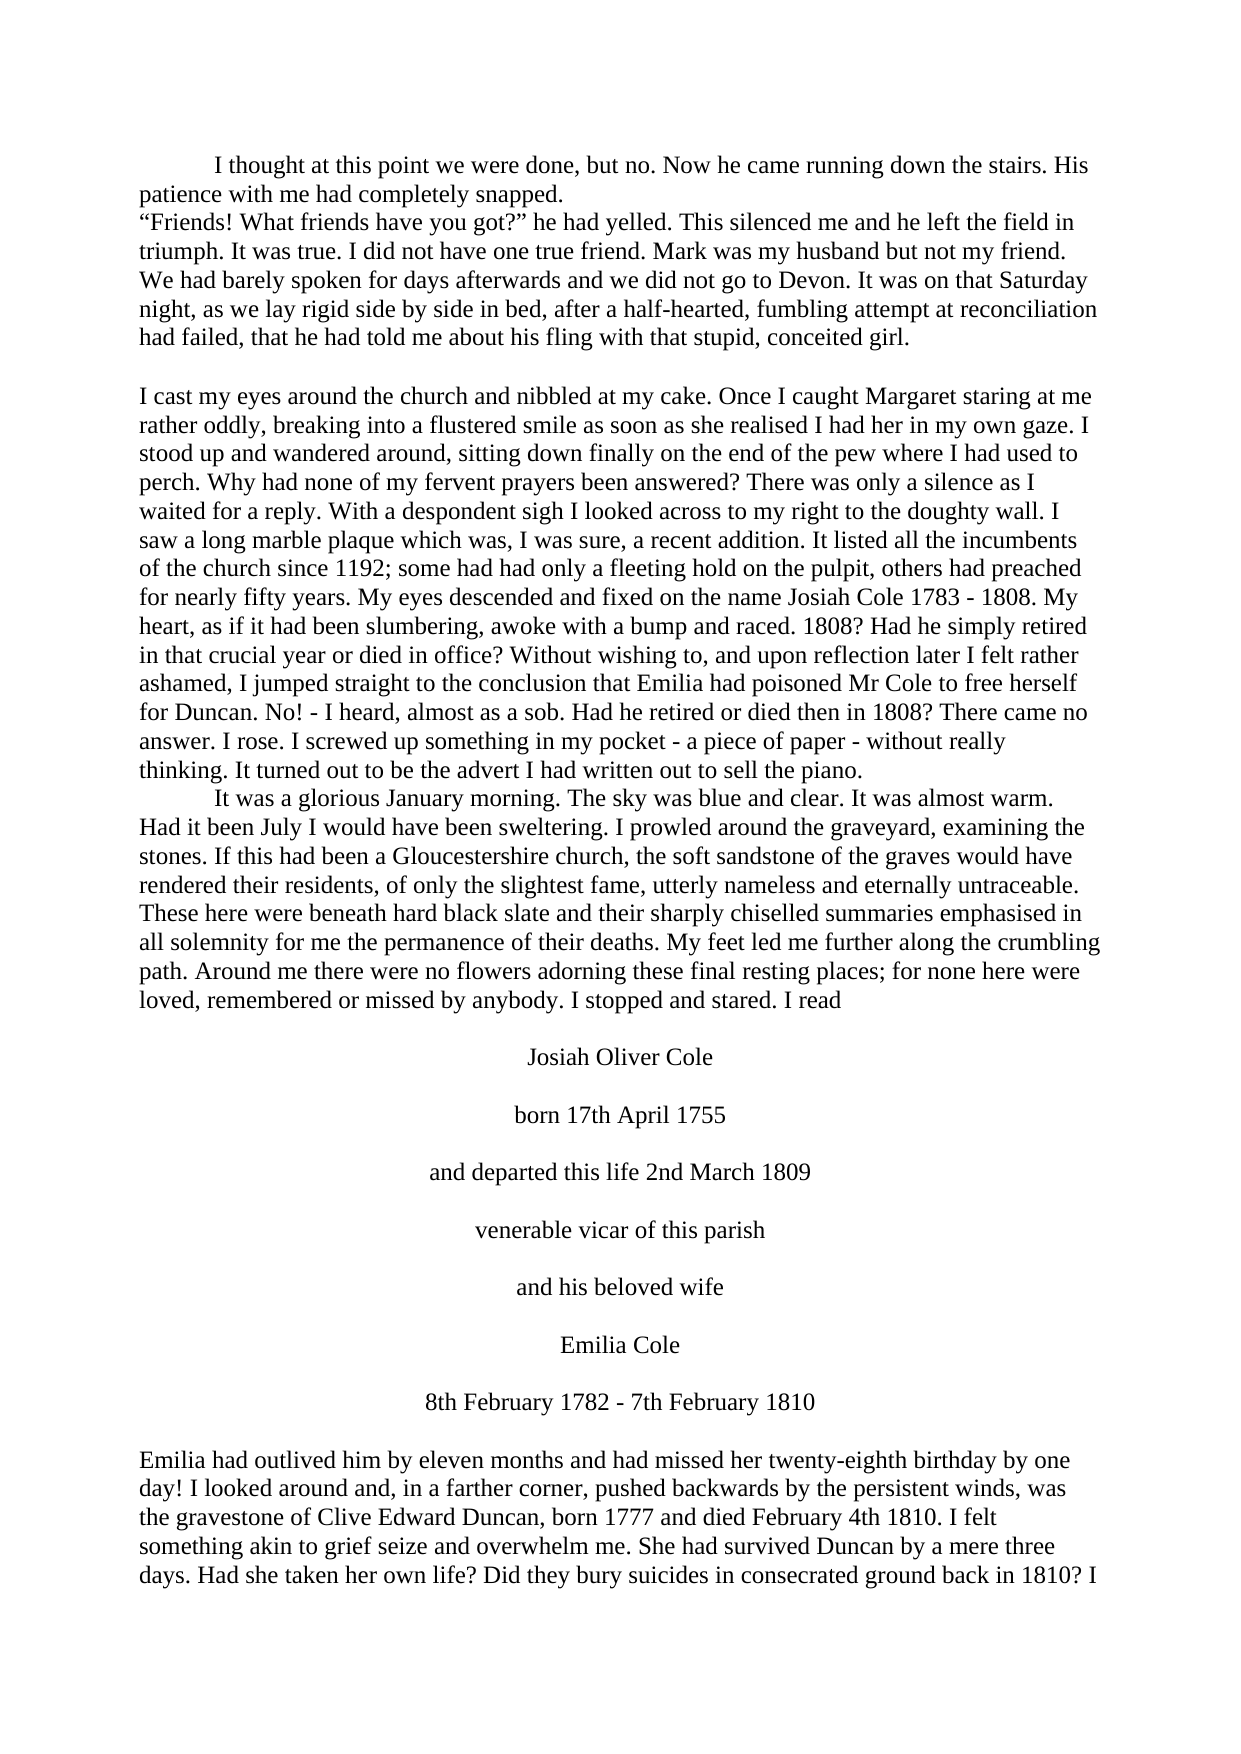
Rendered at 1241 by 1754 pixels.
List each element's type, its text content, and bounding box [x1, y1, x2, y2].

text “Friends! What friends have you got?” he had yelled. This silenced me and he left the field in triumph. It was true. I did not have one true friend. Mark was my husband but not my friend. [139, 207, 1101, 265]
text and departed this life 2nd March 1809 [139, 1157, 1101, 1186]
text venerable vicar of this parish [139, 1215, 1101, 1243]
text I thought at this point we were done, but no. Now he came running down the stairs. His patience with me had completely snapped. [139, 150, 1101, 207]
text Josiah Oliver Cole [139, 1042, 1101, 1071]
text and his beloved wife [139, 1272, 1101, 1301]
text I cast my eyes around the church and nibbled at my cake. Once I caught Margaret staring at me rather oddly, breaking into a flustered smile as soon as she realised I had her in my own gaze. I stood up and wandered around, sitting down finally on the end of the pew where I had used to perch. Why had none of my fervent prayers been answered? There was only a silence as I waited for a reply. With a despondent sigh I looked across to my right to the doughty wall. I saw a long marble plaque which was, I was sure, a recent addition. It listed all the incumbents of the church since 1192; some had had only a fleeting hold on the pulpit, others had preached for nearly fifty years. My eyes descended and fixed on the name Josiah Cole 1783 - 1808. My heart, as if it had been slumbering, awoke with a bump and raced. 1808? Had he simply retired in that crucial year or died in office? Without wishing to, and upon reflection later I felt rather ashamed, I jumped straight to the conclusion that Emilia had poisoned Mr Cole to free herself for Duncan. No! - I heard, almost as a sob. Had he retired or died then in 1808? There came no answer. I rose. I screwed up something in my pocket - a piece of paper - without really thinking. It turned out to be the advert I had written out to sell the piano. [139, 381, 1101, 783]
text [139, 1445, 1101, 1588]
text We had barely spoken for days afterwards and we did not go to Devon. It was on that Saturday night, as we lay rigid side by side in bed, after a half-hearted, fumbling attempt at reconciliation had failed, that he had told me about his fling with that stupid, conceited girl. [139, 265, 1101, 351]
text 8th February 1782 - 7th February 1810 [139, 1387, 1101, 1416]
text born 17th April 1755 [139, 1100, 1101, 1128]
text It was a glorious January morning. The sky was blue and clear. It was almost warm. Had it been July I would have been sweltering. I prowled around the graveyard, examining the stones. If this had been a Gloucestershire church, the soft sandstone of the graves would have rendered their residents, of only the slightest fame, utterly nameless and eternally untraceable. These here were beneath hard black slate and their sharply chiselled summaries emphasised in all solemnity for me the permanence of their deaths. My feet led me further along the crumbling path. Around me there were no flowers adorning these final resting places; for none here were loved, remembered or missed by anybody. I stopped and stared. I read [139, 783, 1101, 1013]
text Emilia Cole [139, 1330, 1101, 1358]
